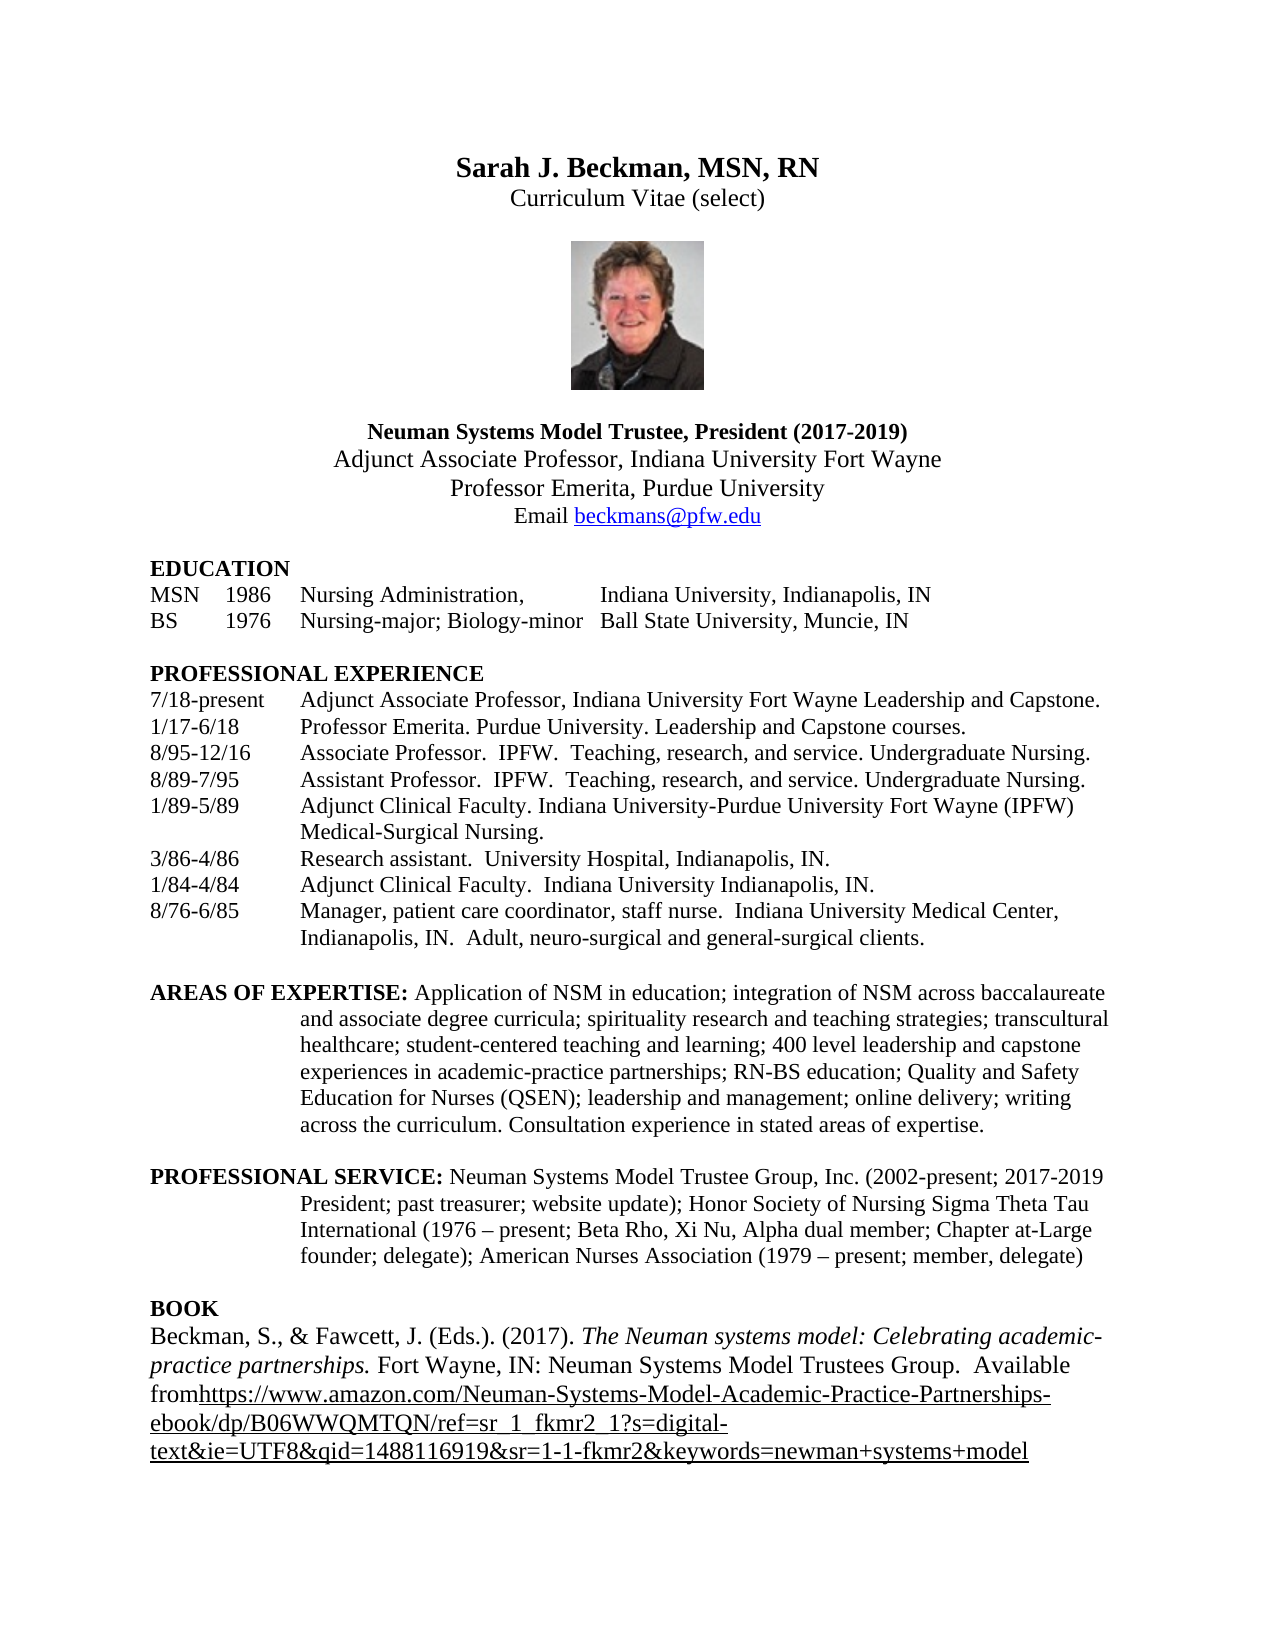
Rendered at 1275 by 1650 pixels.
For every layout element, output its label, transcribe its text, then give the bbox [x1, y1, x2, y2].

picture [571, 241, 704, 390]
text 8/95-12/16 Associate Professor. IPFW. Teaching, research, and service. Undergraduate Nursing. [150, 739, 1125, 766]
text BOOK [150, 1295, 1125, 1321]
text 1/89-5/89 Adjunct Clinical Faculty. Indiana University-Purdue University Fort Wayne (IPFW) Medical-Surgical Nursing. [150, 792, 1125, 845]
text MSN 1986 Nursing Administration, Indiana University, Indianapolis, IN [150, 581, 1125, 607]
text EDUCATION [150, 555, 1125, 581]
text 7/18-present Adjunct Associate Professor, Indiana University Fort Wayne Leadership and Capstone. [150, 687, 1125, 713]
text Beckman, S., & Fawcett, J. (Eds.). (2017). The Neuman systems model: Celebrating academic-practice partnerships. Fort Wayne, IN: Neuman Systems Model Trustees Group. Available fromhttps://www.amazon.com/Neuman-Systems-Model-Academic-Practice-Partnerships-ebook/dp/B06WWQMTQN/ref=sr_1_fkmr2_1?s=digital-text&ie=UTF8&qid=1488116919&sr=1-1-fkmr2&keywords=newman+systems+model [150, 1321, 1125, 1465]
text Curriculum Vitae (select) [150, 183, 1125, 212]
text 1/84-4/84 Adjunct Clinical Faculty. Indiana University Indianapolis, IN. [150, 871, 1125, 897]
text 3/86-4/86 Research assistant. University Hospital, Indianapolis, IN. [150, 845, 1125, 871]
subtitle Neuman Systems Model Trustee, President (2017-2019) [150, 418, 1125, 444]
text 1/17-6/18 Professor Emerita. Purdue University. Leadership and Capstone courses. [150, 713, 1125, 739]
text 8/76-6/85 Manager, patient care coordinator, staff nurse. Indiana University Medical Center, Indianapolis, IN. Adult, neuro-surgical and general-surgical clients. [150, 897, 1125, 950]
text Professor Emerita, Purdue University [150, 473, 1125, 502]
subtitle Sarah J. Beckman, MSN, RN [150, 150, 1125, 183]
subtitle Adjunct Associate Professor, Indiana University Fort Wayne [150, 444, 1125, 473]
text PROFESSIONAL EXPERIENCE [150, 660, 1125, 687]
text 8/89-7/95 Assistant Professor. IPFW. Teaching, research, and service. Undergraduate Nursing. [150, 766, 1125, 792]
text BS 1976 Nursing-major; Biology-minor Ball State University, Muncie, IN [150, 607, 1125, 634]
text AREAS OF EXPERTISE: Application of NSM in education; integration of NSM across baccalaureate and associate degree curricula; spirituality research and teaching strategies; transcultural healthcare; student-centered teaching and learning; 400 level leadership and capstone experiences in academic-practice partnerships; RN-BS education; Quality and Safety Education for Nurses (QSEN); leadership and management; online delivery; writing across the curriculum. Consultation experience in stated areas of expertise. [150, 979, 1125, 1137]
text Email beckmans@pfw.edu [150, 502, 1125, 528]
text PROFESSIONAL SERVICE: Neuman Systems Model Trustee Group, Inc. (2002-present; 2017-2019 President; past treasurer; website update); Honor Society of Nursing Sigma Theta Tau International (1976 – present; Beta Rho, Xi Nu, Alpha dual member; Chapter at-Large founder; delegate); American Nurses Association (1979 – present; member, delegate) [150, 1163, 1125, 1269]
